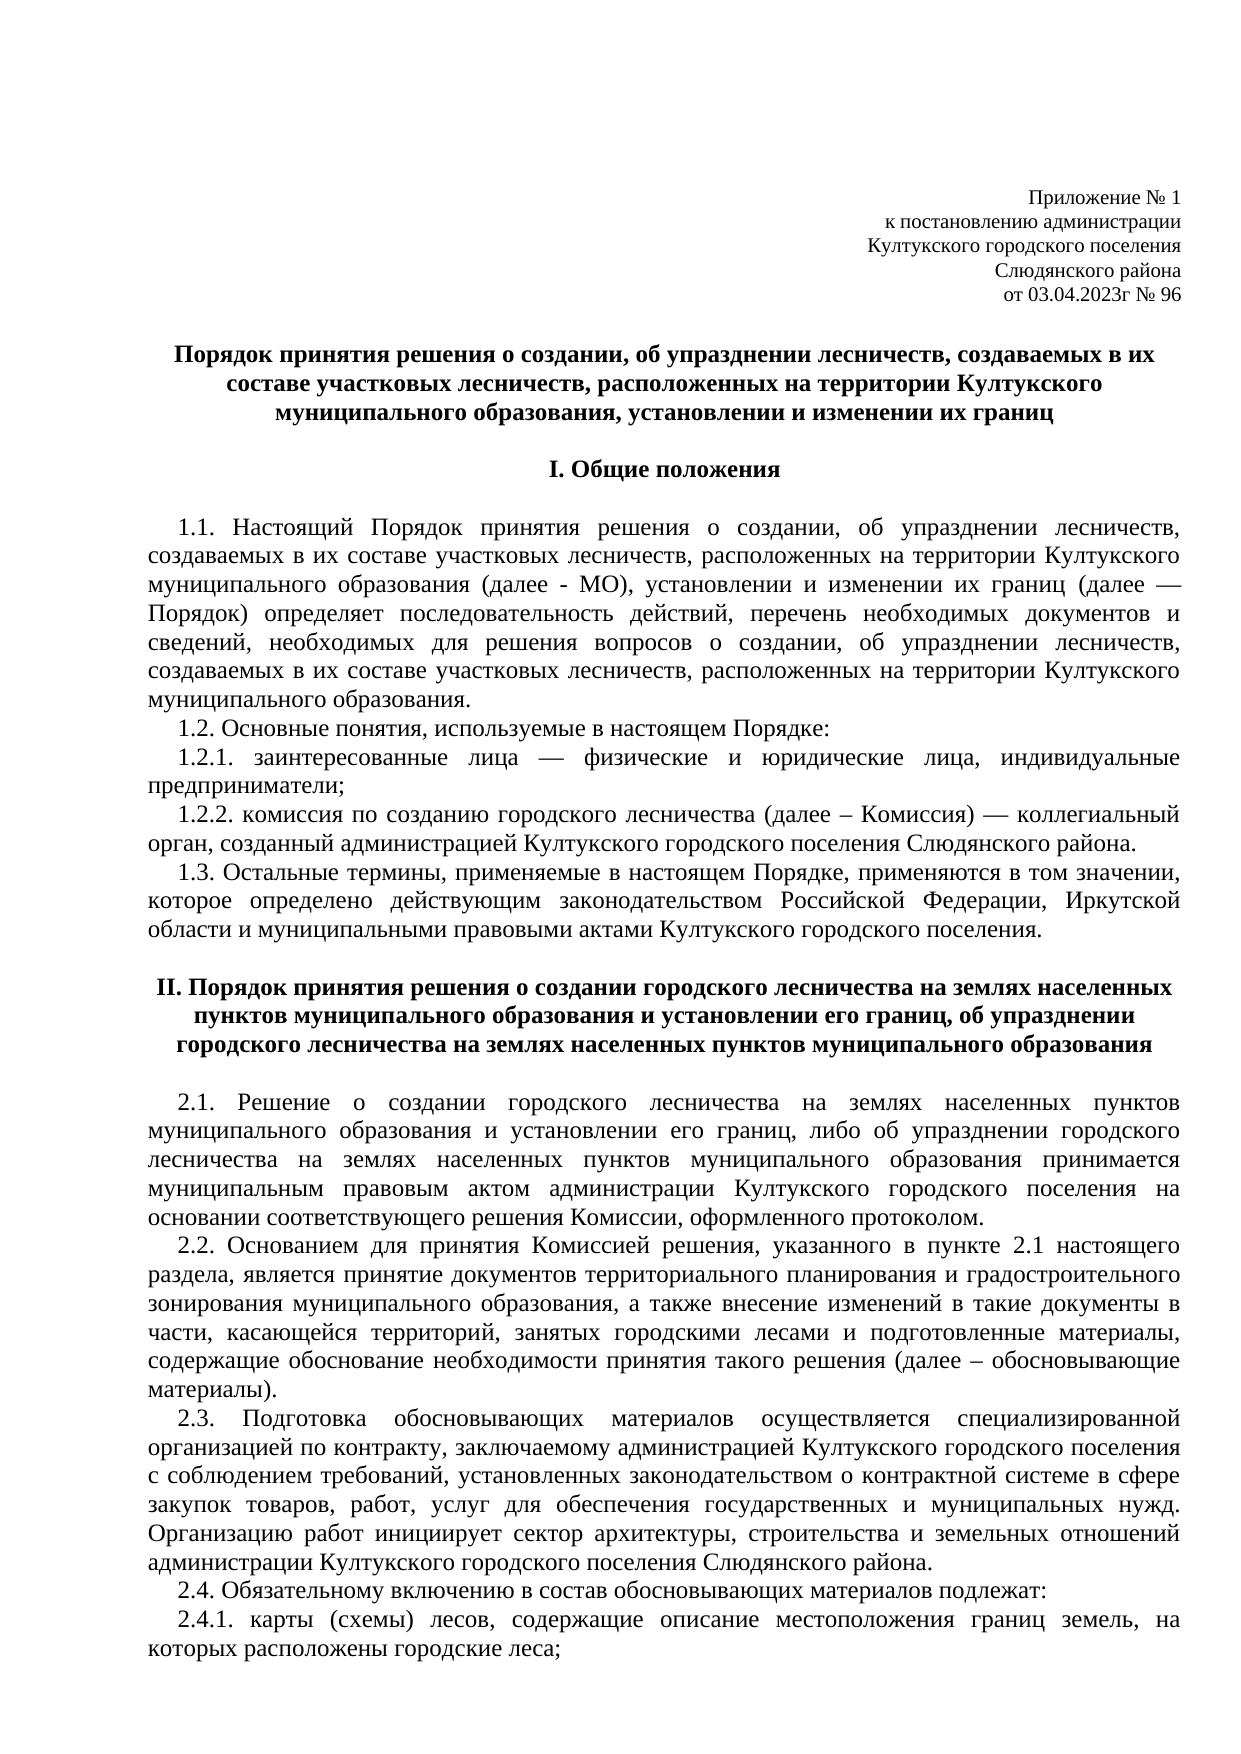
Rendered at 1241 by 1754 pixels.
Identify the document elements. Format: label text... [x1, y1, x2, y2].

text 1.2.2. комиссия по созданию городского лесничества (далее – Комиссия) — коллегиальный орган, созданный администрацией Култукского городского поселения Слюдянского района. [148, 799, 1181, 857]
text 2.4. Обязательному включению в состав обосновывающих материалов подлежат: [148, 1575, 1181, 1604]
text 2.4.1. карты (схемы) лесов, содержащие описание местоположения границ земель, на которых расположены городские леса; [148, 1604, 1181, 1662]
text 1.2.1. заинтересованные лица — физические и юридические лица, индивидуальные предприниматели; [148, 742, 1181, 799]
text 2.1. Решение о создании городского лесничества на землях населенных пунктов муниципального образования и установлении его границ, либо об упразднении городского лесничества на землях населенных пунктов муниципального образования принимается муниципальным правовым актом администрации Култукского городского поселения на основании соответствующего решения Комиссии, оформленного протоколом. [148, 1087, 1181, 1230]
text 1.1. Настоящий Порядок принятия решения о создании, об упразднении лесничеств, создаваемых в их составе участковых лесничеств, расположенных на территории Култукского муниципального образования (далее - МО), установлении и изменении их границ (далее — Порядок) определяет последовательность действий, перечень необходимых документов и сведений, необходимых для решения вопросов о создании, об упразднении лесничеств, создаваемых в их составе участковых лесничеств, расположенных на территории Култукского муниципального образования. [148, 512, 1181, 713]
text II. Порядок принятия решения о создании городского лесничества на землях населенных пунктов муниципального образования и установлении его границ, об упразднении городского лесничества на землях населенных пунктов муниципального образования [148, 972, 1181, 1058]
text к постановлению администрации [148, 209, 1181, 233]
text Приложение № 1 [148, 185, 1181, 209]
text 2.3. Подготовка обосновывающих материалов осуществляется специализированной организацией по контракту, заключаемому администрацией Култукского городского поселения с соблюдением требований, установленных законодательством о контрактной системе в сфере закупок товаров, работ, услуг для обеспечения государственных и муниципальных нужд. Организацию работ инициирует сектор архитектуры, строительства и земельных отношений администрации Култукского городского поселения Слюдянского района. [148, 1403, 1181, 1575]
text от 03.04.2023г № 96 [148, 282, 1181, 306]
text I. Общие положения [148, 454, 1181, 483]
text 1.2. Основные понятия, используемые в настоящем Порядке: [148, 713, 1181, 742]
text Култукского городского поселения [148, 233, 1181, 257]
text 1.3. Остальные термины, применяемые в настоящем Порядке, применяются в том значении, которое определено действующим законодательством Российской Федерации, Иркутской области и муниципальными правовыми актами Култукского городского поселения. [148, 857, 1181, 943]
text Порядок принятия решения о создании, об упразднении лесничеств, создаваемых в их составе участковых лесничеств, расположенных на территории Култукского муниципального образования, установлении и изменении их границ [148, 339, 1181, 425]
text 2.2. Основанием для принятия Комиссией решения, указанного в пункте 2.1 настоящего раздела, является принятие документов территориального планирования и градостроительного зонирования муниципального образования, а также внесение изменений в такие документы в части, касающейся территорий, занятых городскими лесами и подготовленные материалы, содержащие обоснование необходимости принятия такого решения (далее – обосновывающие материалы). [148, 1230, 1181, 1403]
text Слюдянского района [148, 257, 1181, 282]
